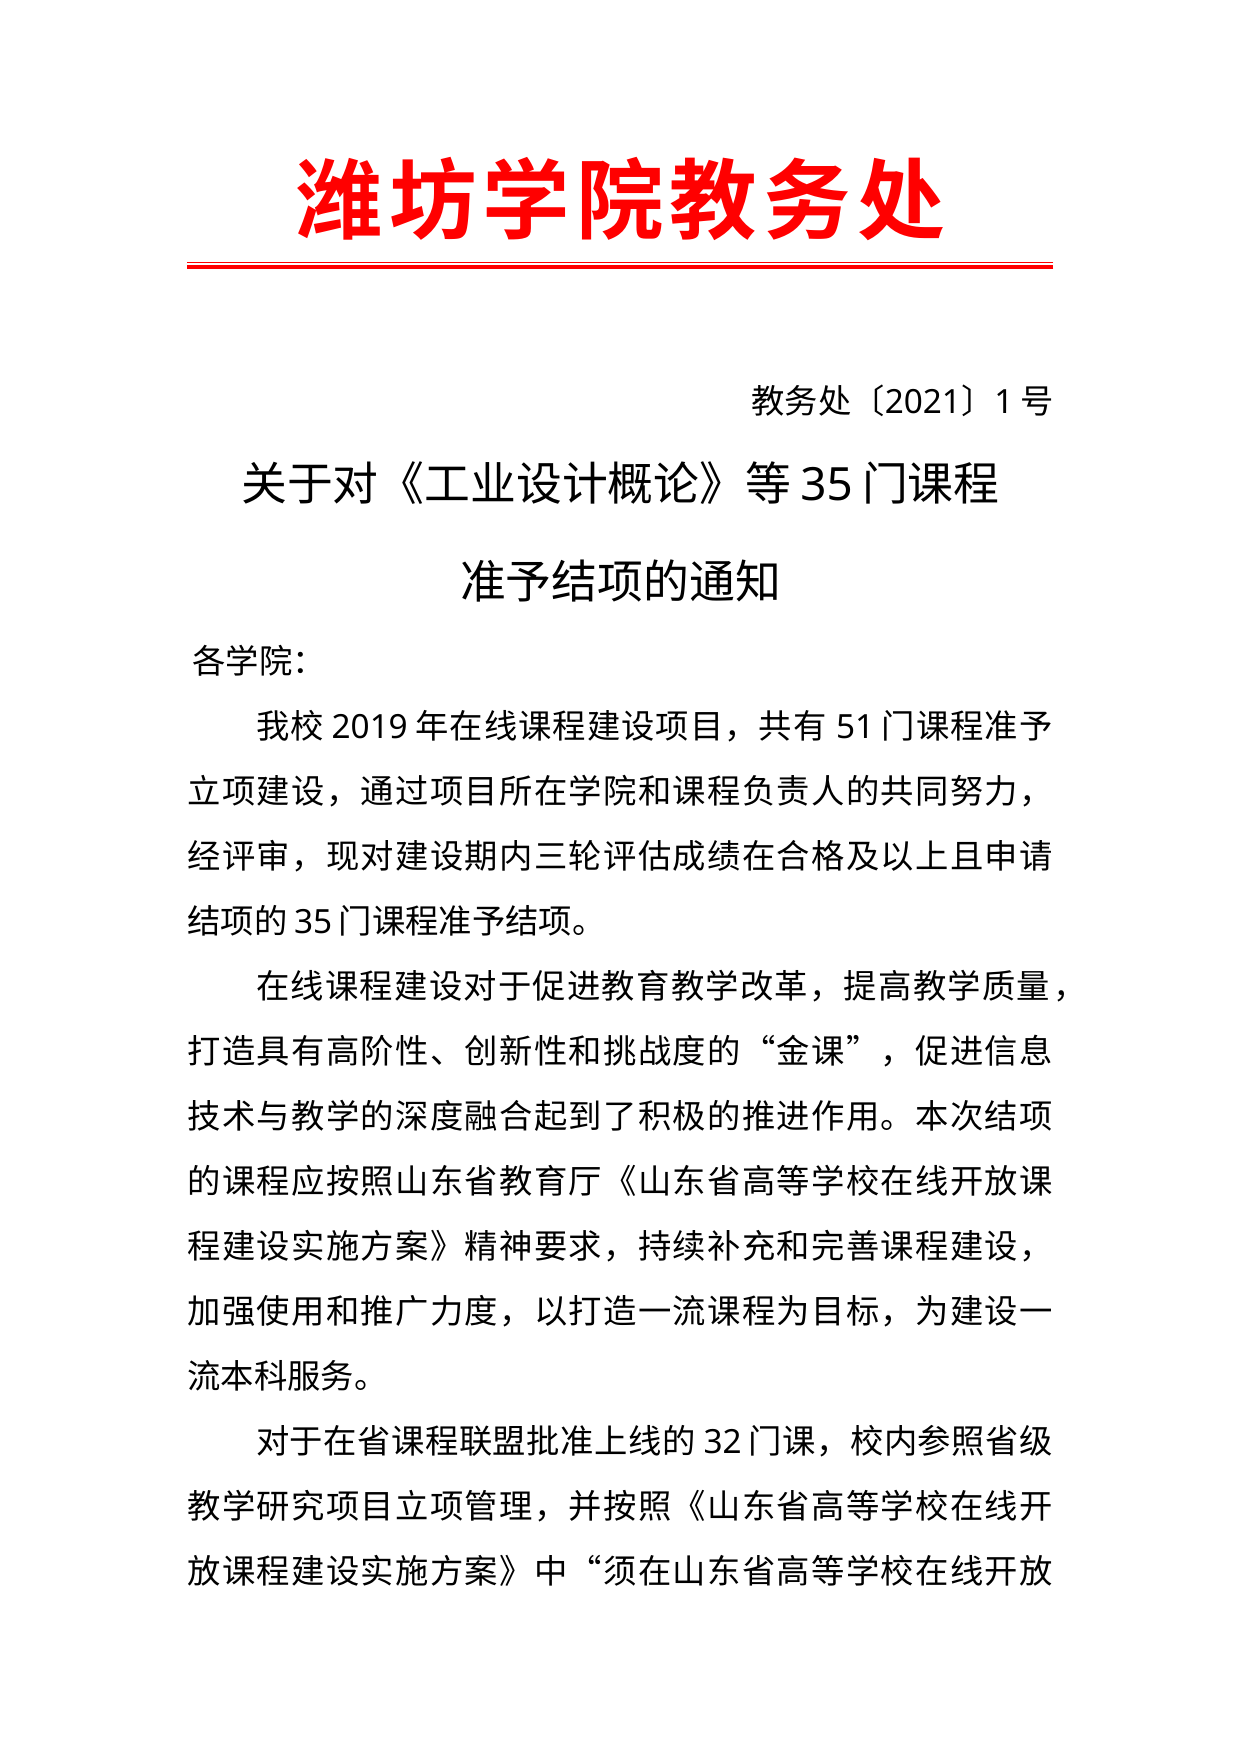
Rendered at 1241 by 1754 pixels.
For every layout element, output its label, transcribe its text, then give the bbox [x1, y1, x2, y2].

text 我校2019年在线课程建设项目，共有51门课程准予立项建设，通过项目所在学院和课程负责人的共同努力，经评审，现对建设期内三轮评估成绩在合格及以上且申请结项的35门课程准予结项。 [187, 692, 1053, 952]
text 准予结项的通知 [187, 529, 1053, 627]
text 潍坊学院教务处 [187, 129, 1053, 262]
text 教务处〔2021〕1号 [187, 367, 1053, 432]
text 各学院： [187, 627, 1053, 692]
text 关于对《工业设计概论》等35门课程 [187, 432, 1053, 529]
text 在线课程建设对于促进教育教学改革，提高教学质量，打造具有高阶性、创新性和挑战度的“金课”，促进信息技术与教学的深度融合起到了积极的推进作用。本次结项的课程应按照山东省教育厅《山东省高等学校在线开放课程建设实施方案》精神要求，持续补充和完善课程建设，加强使用和推广力度，以打造一流课程为目标，为建设一流本科服务。 [187, 952, 1053, 1407]
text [187, 1407, 1053, 1602]
